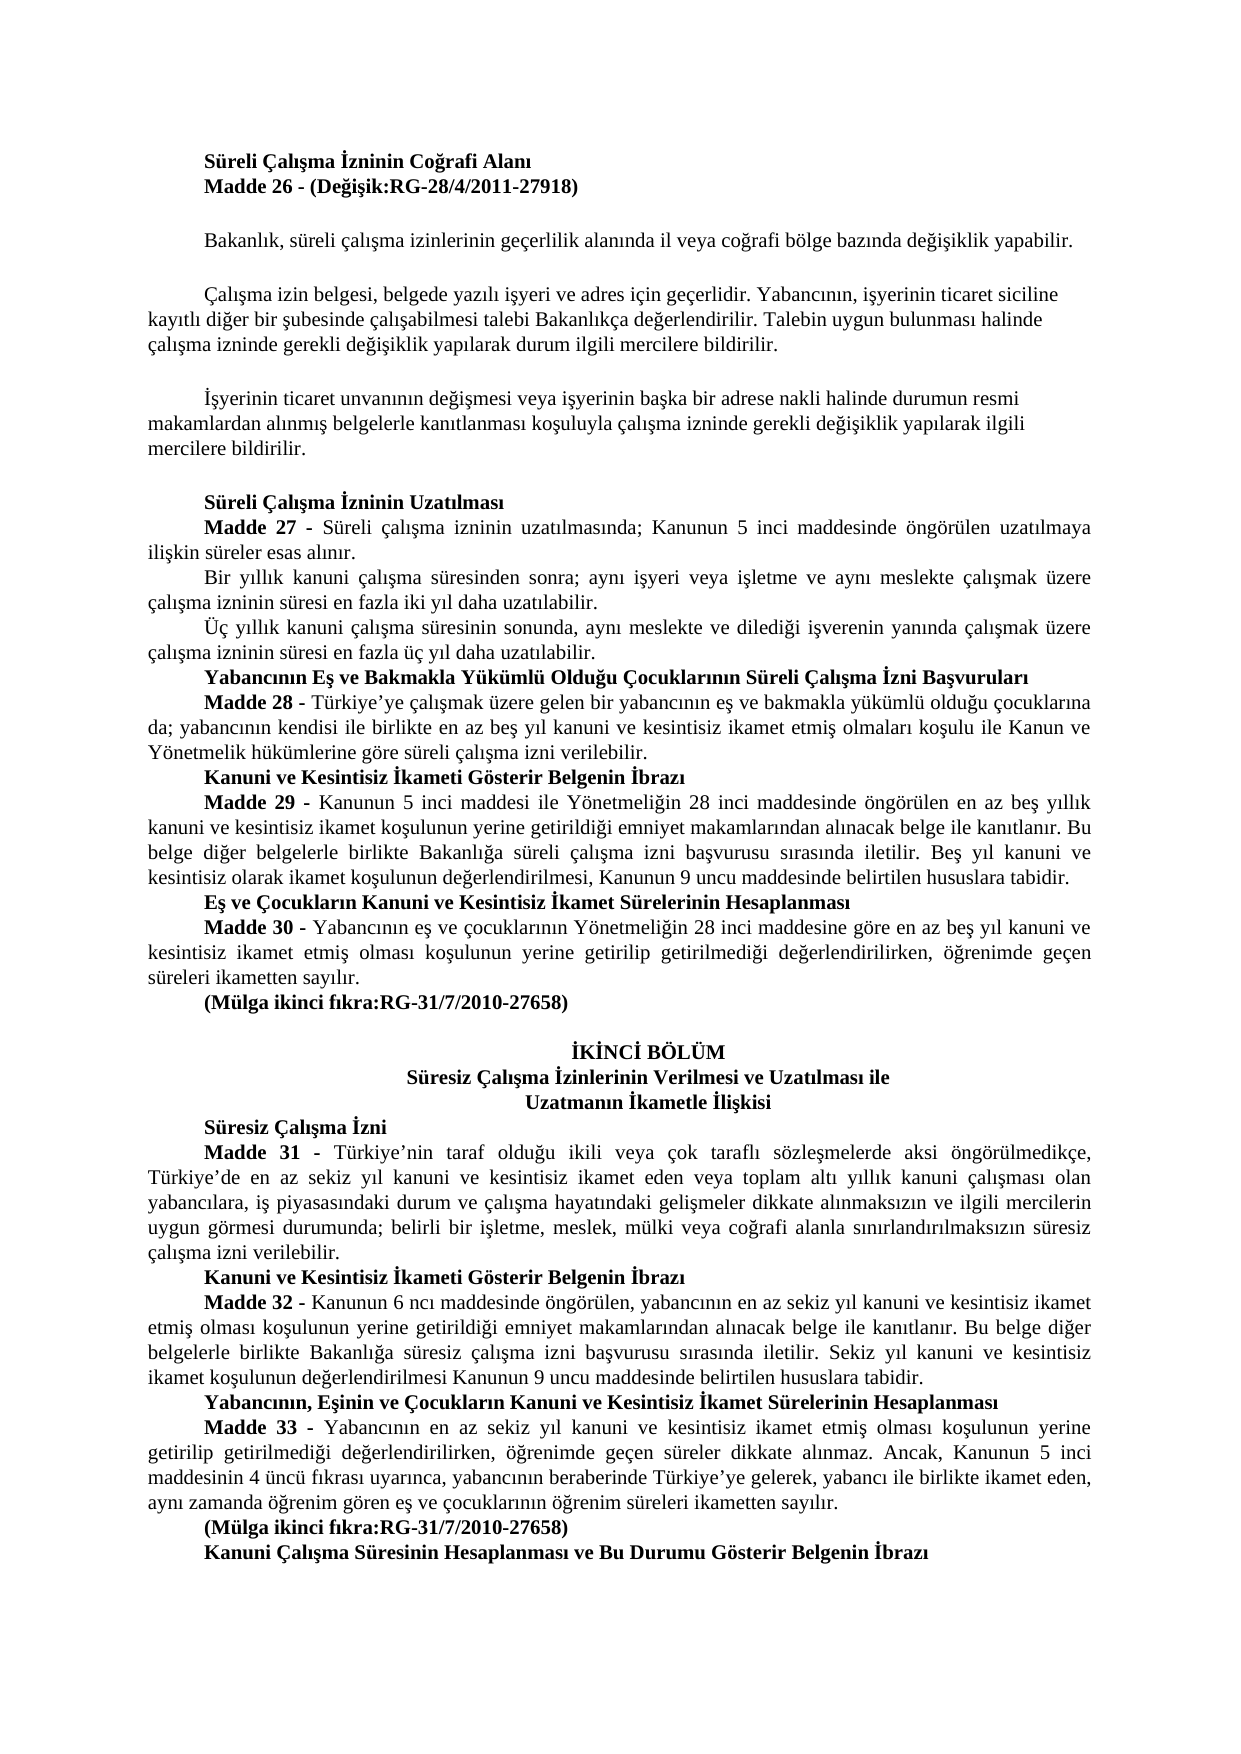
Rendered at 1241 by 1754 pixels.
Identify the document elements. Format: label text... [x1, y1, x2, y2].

text Madde 32 - Kanunun 6 ncı maddesinde öngörülen, yabancının en az sekiz yıl kanuni ve kesintisiz ikamet etmiş olması koşulunun yerine getirildiği emniyet makamlarından alınacak belge ile kanıtlanır. Bu belge diğer belgelerle birlikte Bakanlığa süresiz çalışma izni başvurusu sırasında iletilir. Sekiz yıl kanuni ve kesintisiz ikamet koşulunun değerlendirilmesi Kanunun 9 uncu maddesinde belirtilen hususlara tabidir. [148, 1289, 1093, 1389]
text Yabancının, Eşinin ve Çocukların Kanuni ve Kesintisiz İkamet Sürelerinin Hesaplanması [148, 1389, 1093, 1414]
text Kanuni ve Kesintisiz İkameti Gösterir Belgenin İbrazı [148, 1264, 1093, 1289]
text Eş ve Çocukların Kanuni ve Kesintisiz İkamet Sürelerinin Hesaplanması [148, 889, 1093, 914]
text Uzatmanın İkametle İlişkisi [148, 1089, 1093, 1114]
text Madde 31 - Türkiye’nin taraf olduğu ikili veya çok taraflı sözleşmelerde aksi öngörülmedikçe, Türkiye’de en az sekiz yıl kanuni ve kesintisiz ikamet eden veya toplam altı yıllık kanuni çalışması olan yabancılara, iş piyasasındaki durum ve çalışma hayatındaki gelişmeler dikkate alınmaksızın ve ilgili mercilerin uygun görmesi durumunda; belirli bir işletme, meslek, mülki veya coğrafi alanla sınırlandırılmaksızın süresiz çalışma izni verilebilir. [148, 1139, 1093, 1264]
text Madde 26 - (Değişik:RG-28/4/2011-27918) [148, 173, 1093, 198]
text Kanuni ve Kesintisiz İkameti Gösterir Belgenin İbrazı [148, 764, 1093, 789]
text Çalışma izin belgesi, belgede yazılı işyeri ve adres için geçerlidir. Yabancının, işyerinin ticaret siciline kayıtlı diğer bir şubesinde çalışabilmesi talebi Bakanlıkça değerlendirilir. Talebin uygun bulunması halinde çalışma izninde gerekli değişiklik yapılarak durum ilgili mercilere bildirilir. [148, 281, 1093, 356]
text (Mülga ikinci fıkra:RG-31/7/2010-27658) [148, 989, 1093, 1014]
text Üç yıllık kanuni çalışma süresinin sonunda, aynı meslekte ve dilediği işverenin yanında çalışmak üzere çalışma izninin süresi en fazla üç yıl daha uzatılabilir. [148, 614, 1093, 664]
text Süresiz Çalışma İzni [148, 1114, 1093, 1139]
text Madde 28 - Türkiye’ye çalışmak üzere gelen bir yabancının eş ve bakmakla yükümlü olduğu çocuklarına da; yabancının kendisi ile birlikte en az beş yıl kanuni ve kesintisiz ikamet etmiş olmaları koşulu ile Kanun ve Yönetmelik hükümlerine göre süreli çalışma izni verilebilir. [148, 689, 1093, 764]
text Madde 30 - Yabancının eş ve çocuklarının Yönetmeliğin 28 inci maddesine göre en az beş yıl kanuni ve kesintisiz ikamet etmiş olması koşulunun yerine getirilip getirilmediği değerlendirilirken, öğrenimde geçen süreleri ikametten sayılır. [148, 914, 1093, 989]
text Yabancının Eş ve Bakmakla Yükümlü Olduğu Çocuklarının Süreli Çalışma İzni Başvuruları [148, 664, 1093, 689]
text Süreli Çalışma İzninin Coğrafi Alanı [148, 148, 1093, 173]
text Madde 33 - Yabancının en az sekiz yıl kanuni ve kesintisiz ikamet etmiş olması koşulunun yerine getirilip getirilmediği değerlendirilirken, öğrenimde geçen süreler dikkate alınmaz. Ancak, Kanunun 5 inci maddesinin 4 üncü fıkrası uyarınca, yabancının beraberinde Türkiye’ye gelerek, yabancı ile birlikte ikamet eden, aynı zamanda öğrenim gören eş ve çocuklarının öğrenim süreleri ikametten sayılır. [148, 1414, 1093, 1514]
text Bir yıllık kanuni çalışma süresinden sonra; aynı işyeri veya işletme ve aynı meslekte çalışmak üzere çalışma izninin süresi en fazla iki yıl daha uzatılabilir. [148, 564, 1093, 614]
text (Mülga ikinci fıkra:RG-31/7/2010-27658) [148, 1514, 1093, 1539]
text Bakanlık, süreli çalışma izinlerinin geçerlilik alanında il veya coğrafi bölge bazında değişiklik yapabilir. [148, 227, 1093, 252]
text Kanuni Çalışma Süresinin Hesaplanması ve Bu Durumu Gösterir Belgenin İbrazı [148, 1539, 1093, 1564]
text İşyerinin ticaret unvanının değişmesi veya işyerinin başka bir adrese nakli halinde durumun resmi makamlardan alınmış belgelerle kanıtlanması koşuluyla çalışma izninde gerekli değişiklik yapılarak ilgili mercilere bildirilir. [148, 385, 1093, 460]
text İKİNCİ BÖLÜM [148, 1039, 1093, 1064]
text Süresiz Çalışma İzinlerinin Verilmesi ve Uzatılması ile [148, 1064, 1093, 1089]
text Madde 27 - Süreli çalışma izninin uzatılmasında; Kanunun 5 inci maddesinde öngörülen uzatılmaya ilişkin süreler esas alınır. [148, 514, 1093, 564]
text Süreli Çalışma İzninin Uzatılması [148, 489, 1093, 514]
text Madde 29 - Kanunun 5 inci maddesi ile Yönetmeliğin 28 inci maddesinde öngörülen en az beş yıllık kanuni ve kesintisiz ikamet koşulunun yerine getirildiği emniyet makamlarından alınacak belge ile kanıtlanır. Bu belge diğer belgelerle birlikte Bakanlığa süreli çalışma izni başvurusu sırasında iletilir. Beş yıl kanuni ve kesintisiz olarak ikamet koşulunun değerlendirilmesi, Kanunun 9 uncu maddesinde belirtilen hususlara tabidir. [148, 789, 1093, 889]
